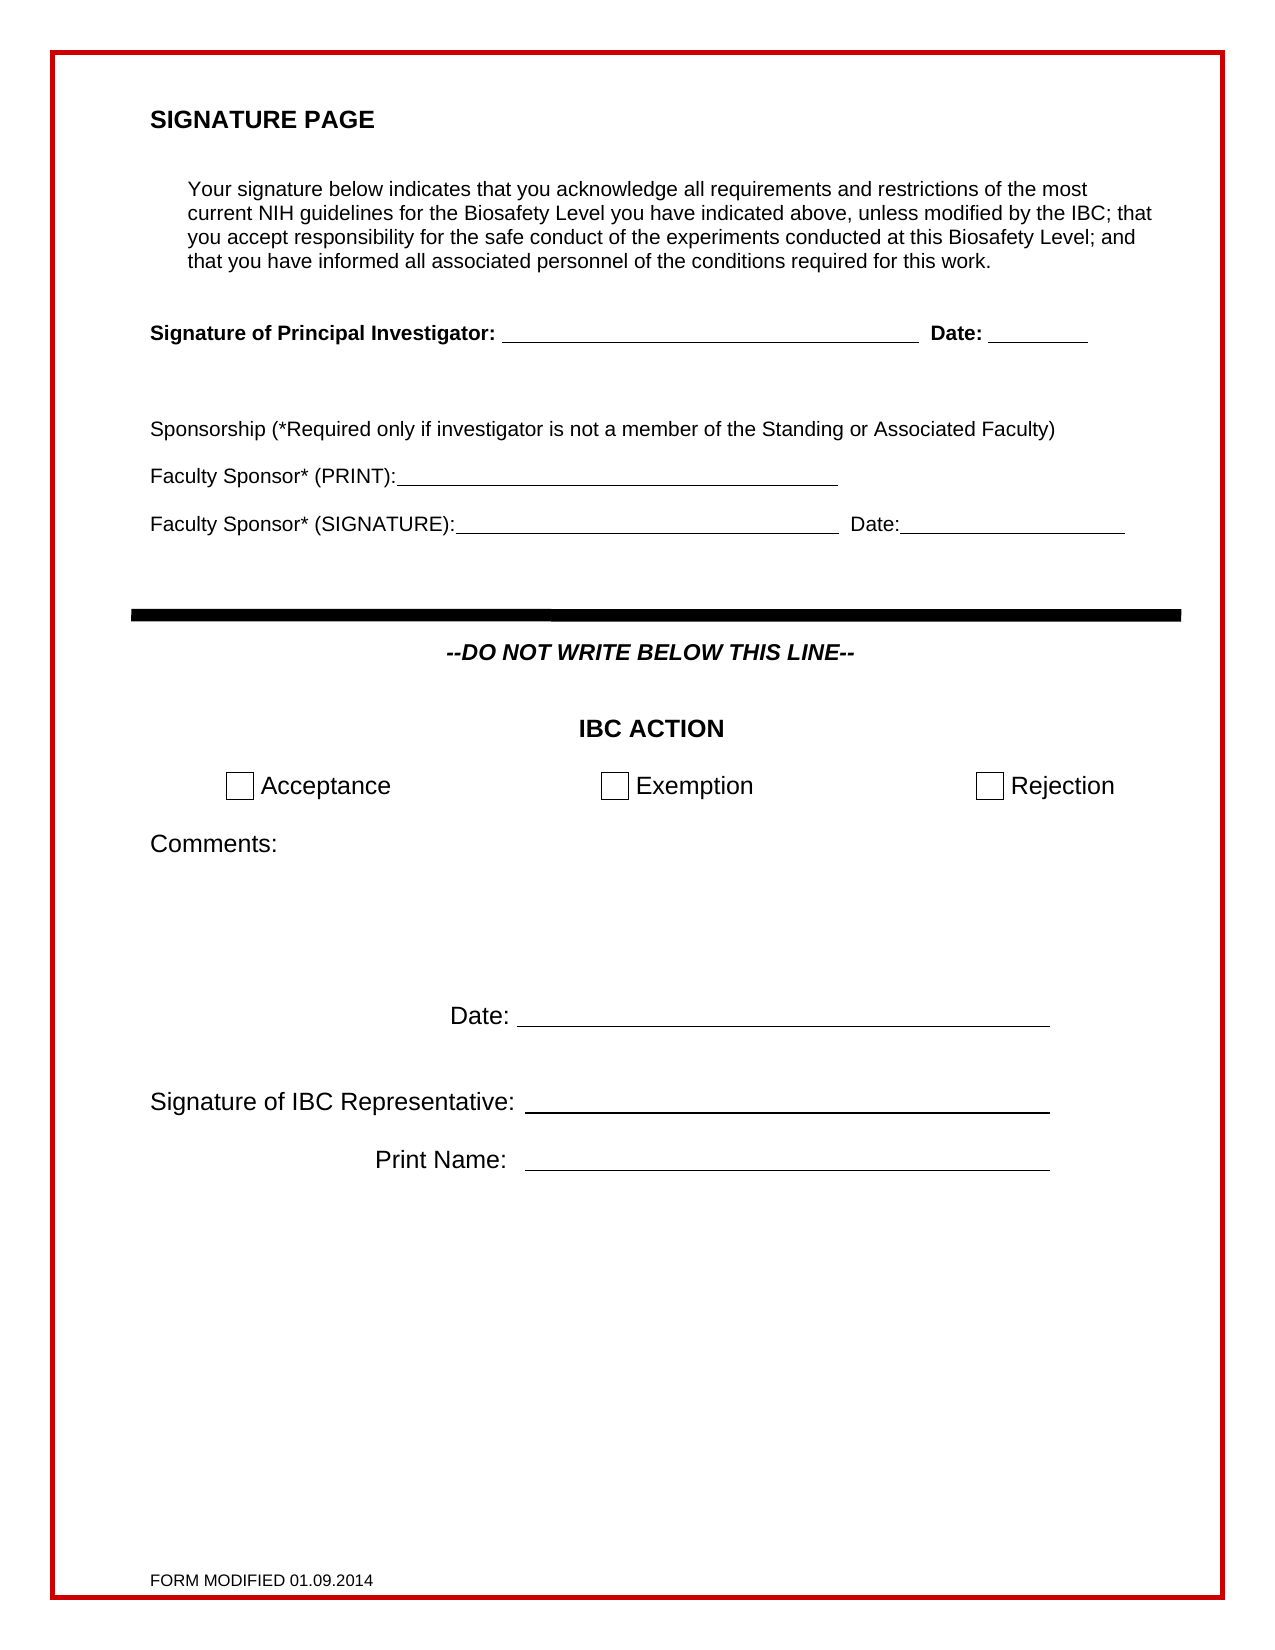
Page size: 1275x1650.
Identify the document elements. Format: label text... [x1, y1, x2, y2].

text --DO NOT WRITE BELOW THIS LINE-- [150, 639, 1153, 666]
text Date: [375, 1001, 1153, 1030]
text SIGNATURE PAGE [150, 105, 1153, 134]
text Faculty Sponsor* (SIGNATURE): Date: [150, 512, 1191, 536]
text IBC ACTION [150, 713, 1153, 742]
text Signature of IBC Representative: [150, 1087, 1153, 1116]
text Signature of Principal Investigator: Date: [150, 321, 1153, 344]
text Faculty Sponsor* (PRINT): [150, 464, 1191, 488]
text Sponsorship (*Required only if investigator is not a member of the Standing or Associated Faculty) [150, 416, 1153, 440]
text Print Name: [375, 1145, 1153, 1173]
text Comments: [150, 828, 1153, 857]
text Your signature below indicates that you acknowledge all requirements and restrictions of the most current NIH guidelines for the Biosafety Level you have indicated above, unless modified by the IBC; that you accept responsibility for the safe conduct of the experiments conducted at this Biosafety Level; and that you have informed all associated personnel of the conditions required for this work. [150, 177, 1153, 273]
text Acceptance Exemption Rejection [225, 771, 1153, 800]
